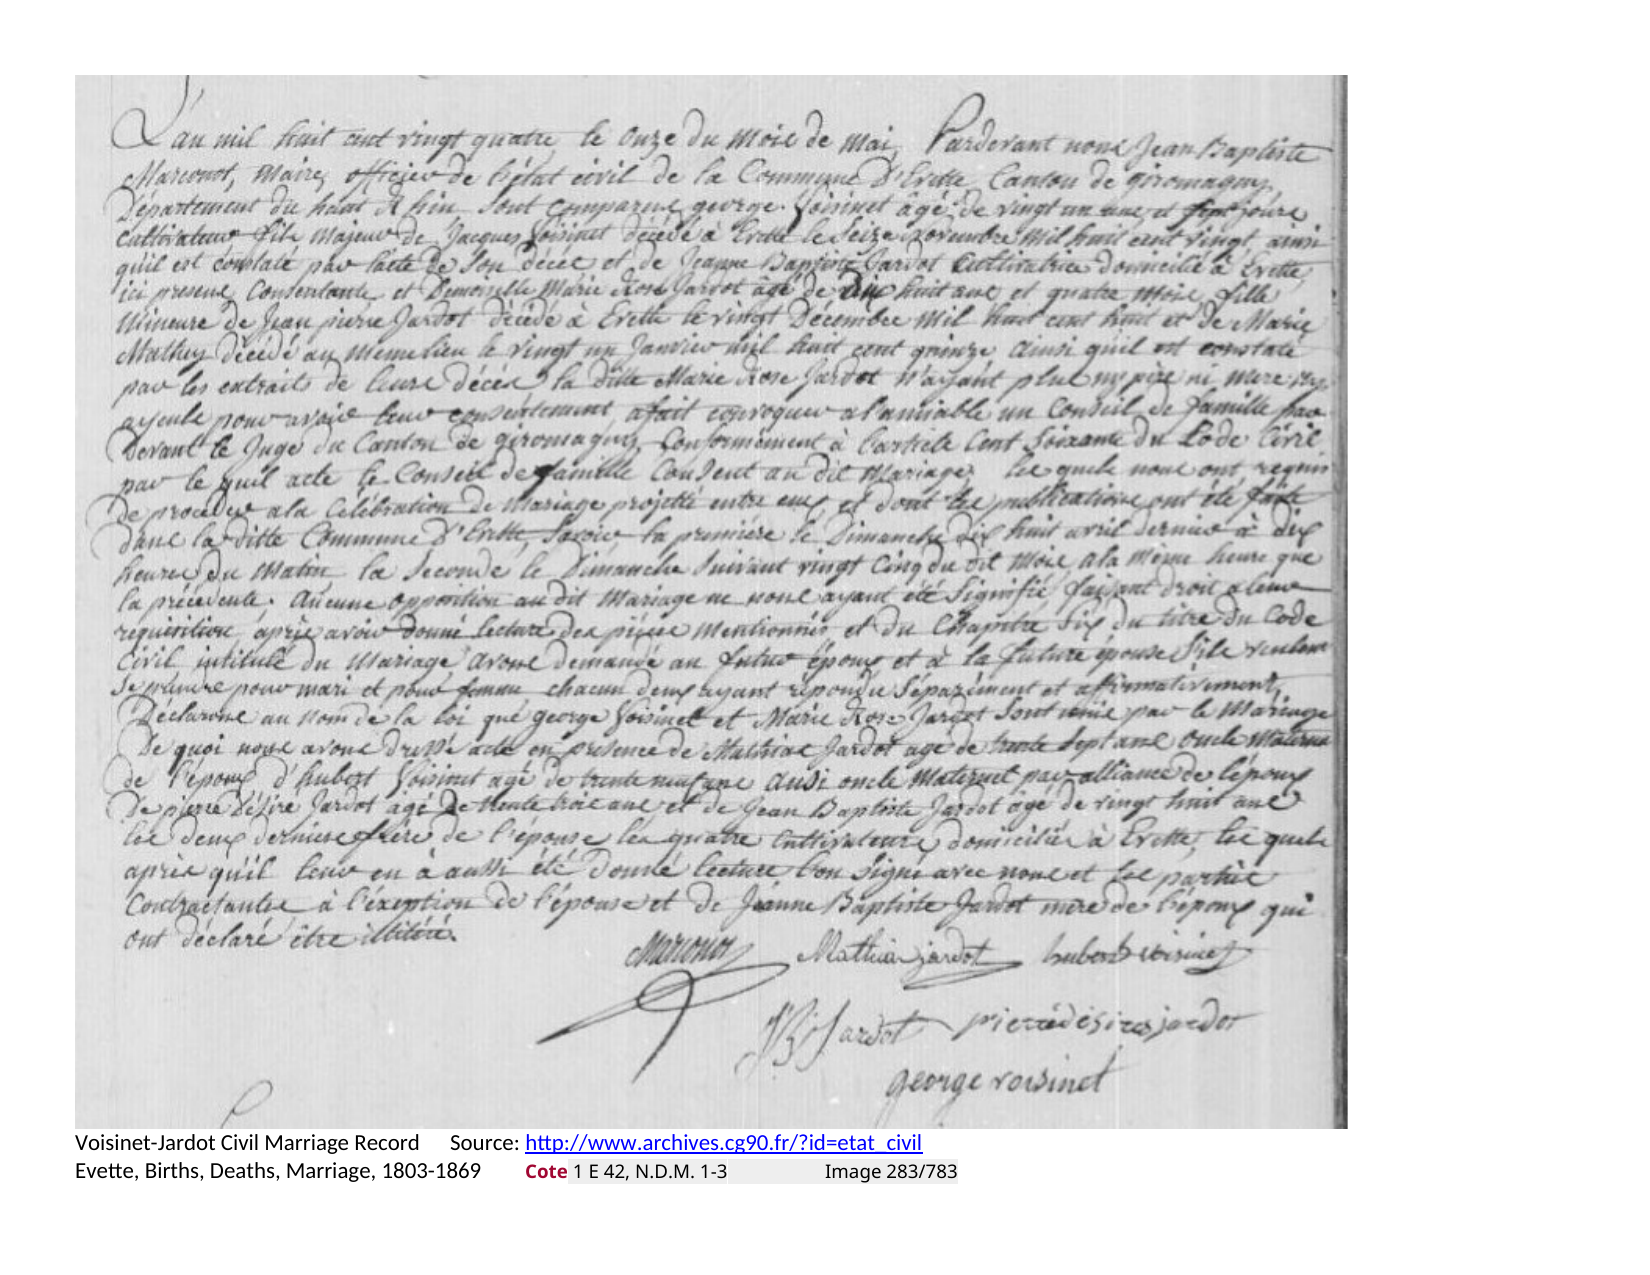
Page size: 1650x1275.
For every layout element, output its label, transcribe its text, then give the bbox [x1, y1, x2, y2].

text Voisinet-Jardot Civil Marriage Record Source: http://www.archives.cg90.fr/?id=etat_civil [75, 1128, 1575, 1156]
picture [75, 75, 1348, 1129]
text Evette, Births, Deaths, Marriage, 1803-1869 Cote 1 E 42, N.D.M. 1-3 Image 283/783 [75, 1156, 1575, 1184]
